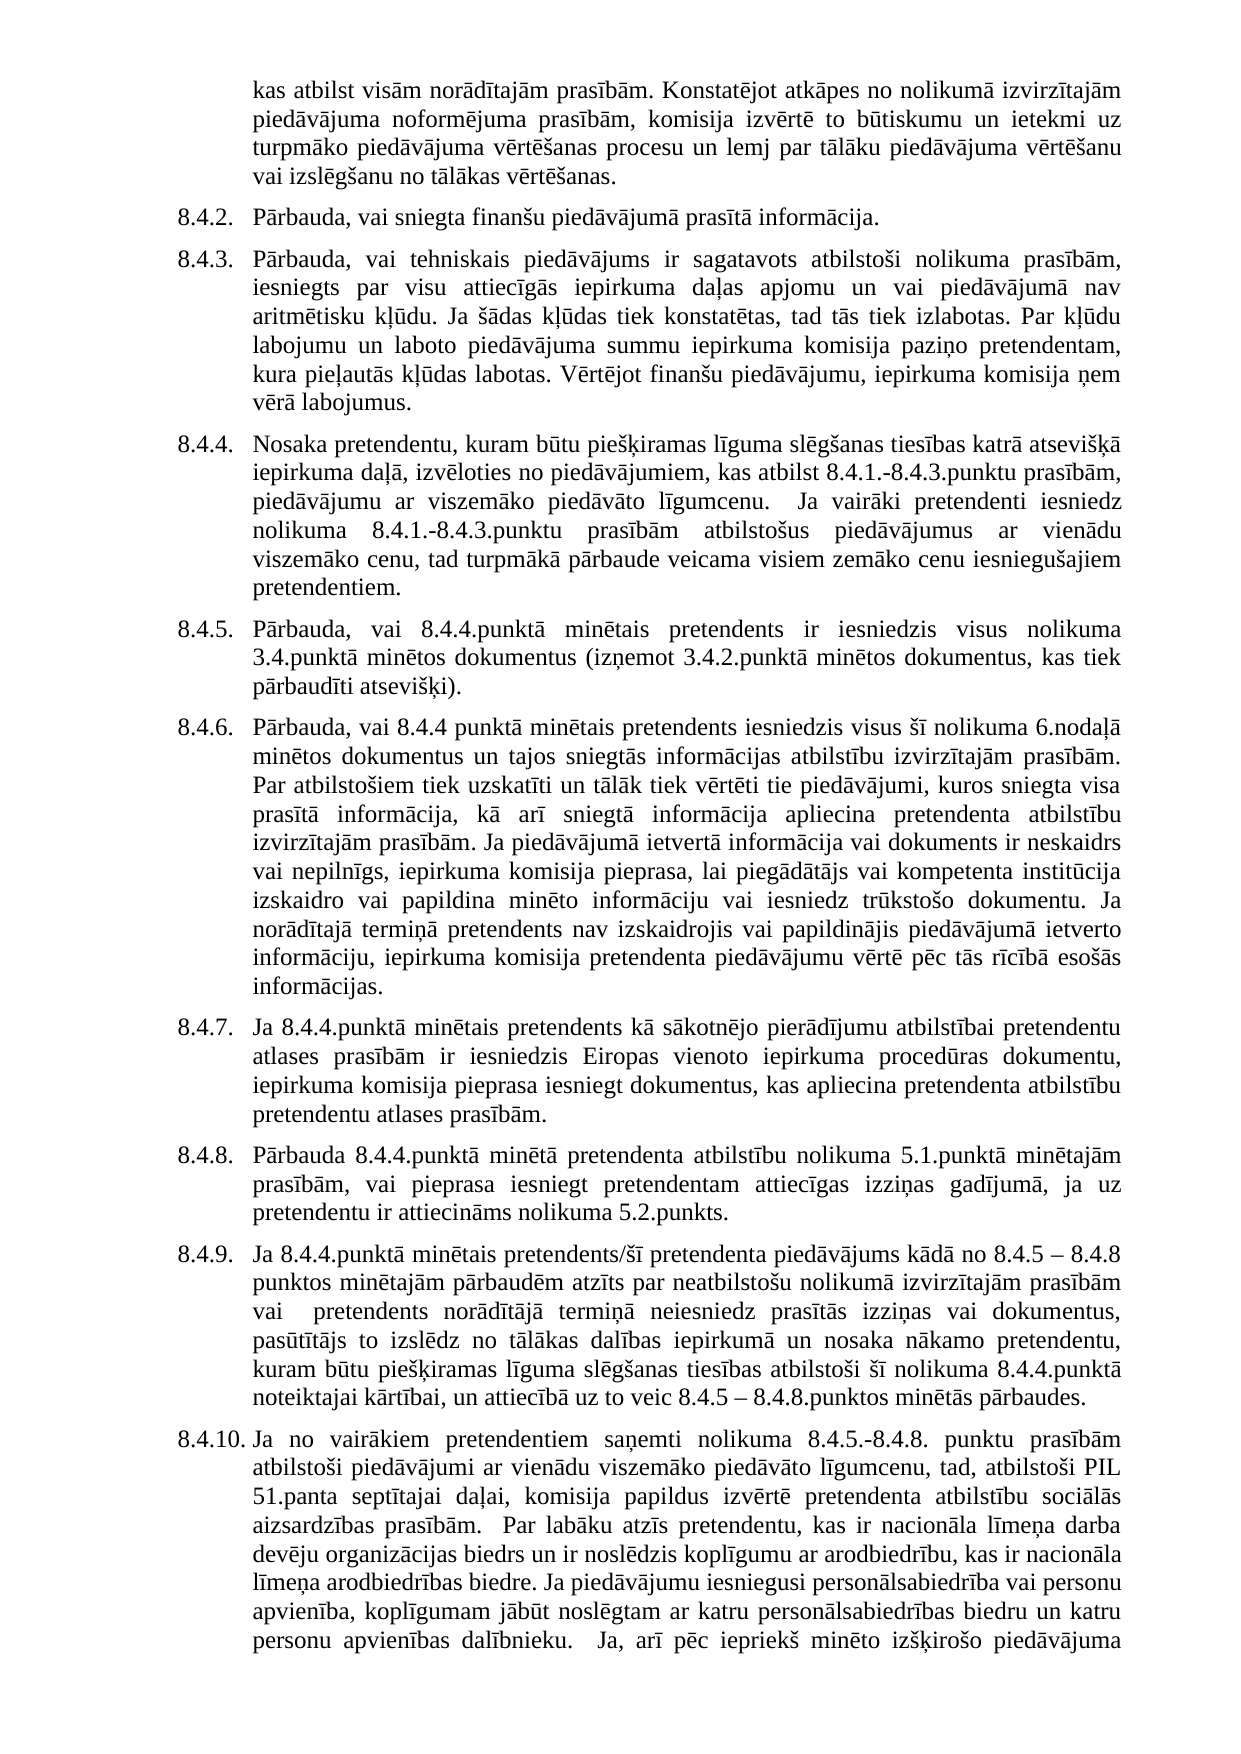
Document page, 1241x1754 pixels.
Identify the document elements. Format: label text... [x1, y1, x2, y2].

list Pārbauda, vai tehniskais piedāvājums ir sagatavots atbilstoši nolikuma prasībām, iesniegts par visu attiecīgās iepirkuma daļas apjomu un vai piedāvājumā nav aritmētisku kļūdu. Ja šādas kļūdas tiek konstatētas, tad tās tiek izlabotas. Par kļūdu labojumu un laboto piedāvājuma summu iepirkuma komisija paziņo pretendentam, kura pieļautās kļūdas labotas. Vērtējot finanšu piedāvājumu, iepirkuma komisija ņem vērā labojumus. [177, 244, 1122, 416]
list Nosaka pretendentu, kuram būtu piešķiramas līguma slēgšanas tiesības katrā atsevišķā iepirkuma daļā, izvēloties no piedāvājumiem, kas atbilst 8.4.1.-8.4.3.punktu prasībām, piedāvājumu ar viszemāko piedāvāto līgumcenu. Ja vairāki pretendenti iesniedz nolikuma 8.4.1.-8.4.3.punktu prasībām atbilstošus piedāvājumus ar vienādu viszemāko cenu, tad turpmākā pārbaude veicama visiem zemāko cenu iesniegušajiem pretendentiem. [177, 429, 1122, 601]
list Pārbauda, vai 8.4.4.punktā minētais pretendents ir iesniedzis visus nolikuma 3.4.punktā minētos dokumentus (izņemot 3.4.2.punktā minētos dokumentus, kas tiek pārbaudīti atsevišķi). [177, 614, 1122, 700]
list Pārbauda, vai 8.4.4 punktā minētais pretendents iesniedzis visus šī nolikuma 6.nodaļā minētos dokumentus un tajos sniegtās informācijas atbilstību izvirzītajām prasībām. Par atbilstošiem tiek uzskatīti un tālāk tiek vērtēti tie piedāvājumi, kuros sniegta visa prasītā informācija, kā arī sniegtā informācija apliecina pretendenta atbilstību izvirzītajām prasībām. Ja piedāvājumā ietvertā informācija vai dokuments ir neskaidrs vai nepilnīgs, iepirkuma komisija pieprasa, lai piegādātājs vai kompetenta institūcija izskaidro vai papildina minēto informāciju vai iesniedz trūkstošo dokumentu. Ja norādītajā termiņā pretendents nav izskaidrojis vai papildinājis piedāvājumā ietverto informāciju, iepirkuma komisija pretendenta piedāvājumu vērtē pēc tās rīcībā esošās informācijas. [177, 712, 1122, 1000]
list Ja 8.4.4.punktā minētais pretendents kā sākotnējo pierādījumu atbilstībai pretendentu atlases prasībām ir iesniedzis Eiropas vienoto iepirkuma procedūras dokumentu, iepirkuma komisija pieprasa iesniegt dokumentus, kas apliecina pretendenta atbilstību pretendentu atlases prasībām. [177, 1012, 1122, 1127]
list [177, 75, 1122, 190]
list Pārbauda 8.4.4.punktā minētā pretendenta atbilstību nolikuma 5.1.punktā minētajām prasībām, vai pieprasa iesniegt pretendentam attiecīgas izziņas gadījumā, ja uz pretendentu ir attiecināms nolikuma 5.2.punkts. [177, 1140, 1122, 1226]
list Pārbauda, vai sniegta finanšu piedāvājumā prasītā informācija. [177, 202, 1122, 231]
list Ja 8.4.4.punktā minētais pretendents/šī pretendenta piedāvājums kādā no 8.4.5 – 8.4.8 punktos minētajām pārbaudēm atzīts par neatbilstošu nolikumā izvirzītajām prasībām vai pretendents norādītājā termiņā neiesniedz prasītās izziņas vai dokumentus, pasūtītājs to izslēdz no tālākas dalības iepirkumā un nosaka nākamo pretendentu, kuram būtu piešķiramas līguma slēgšanas tiesības atbilstoši šī nolikuma 8.4.4.punktā noteiktajai kārtībai, un attiecībā uz to veic 8.4.5 – 8.4.8.punktos minētās pārbaudes. [177, 1239, 1122, 1411]
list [177, 1424, 1122, 1654]
